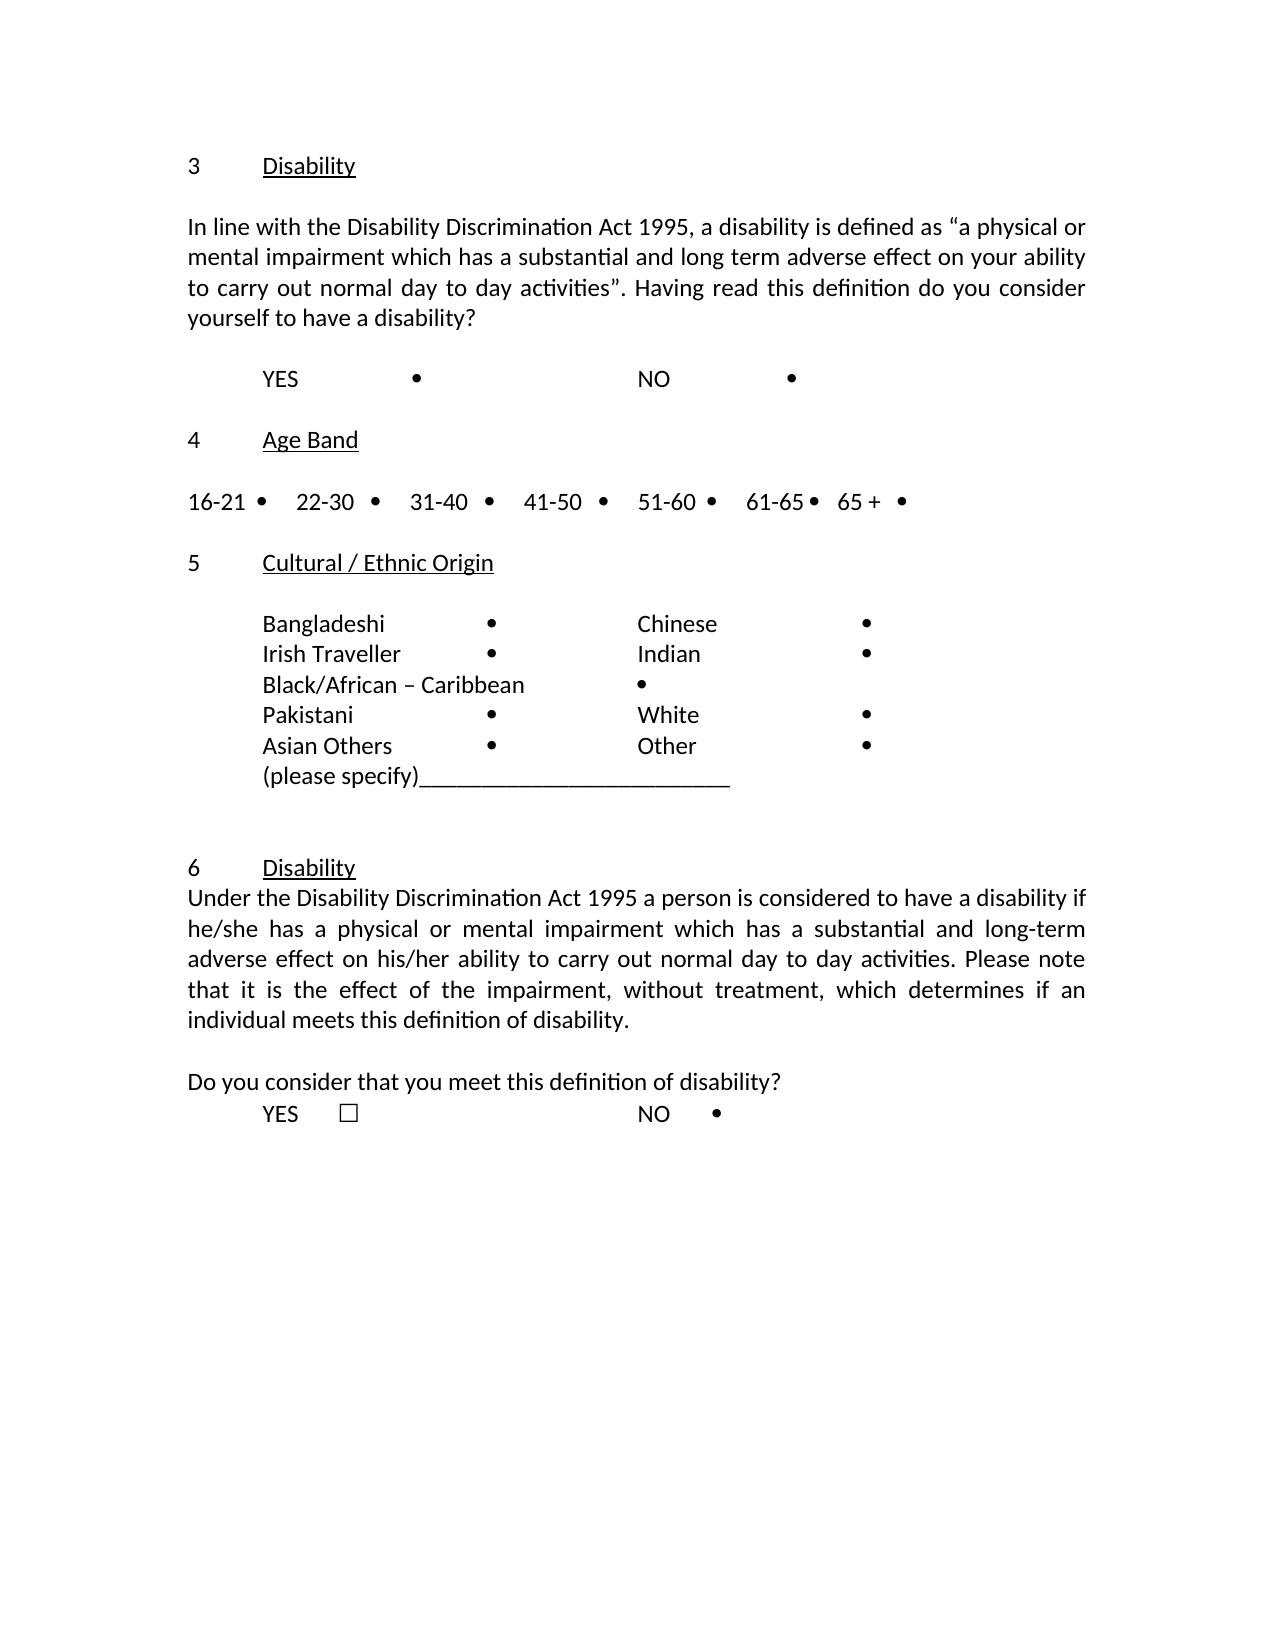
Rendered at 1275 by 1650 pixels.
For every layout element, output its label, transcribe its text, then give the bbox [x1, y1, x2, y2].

text Bangladeshi Chinese [187, 608, 1087, 638]
text Under the Disability Discrimination Act 1995 a person is considered to have a disability if he/she has a physical or mental impairment which has a substantial and long-term adverse effect on his/her ability to carry out normal day to day activities. Please note that it is the effect of the impairment, without treatment, which determines if an individual meets this definition of disability. [187, 882, 1087, 1035]
text Irish Traveller Indian Black/African – Caribbean [187, 638, 1087, 699]
text 5 Cultural / Ethnic Origin [187, 547, 1087, 577]
text In line with the Disability Discrimination Act 1995, a disability is defined as “a physical or mental impairment which has a substantial and long term adverse effect on your ability to carry out normal day to day activities”. Having read this definition do you consider yourself to have a disability? [187, 211, 1087, 333]
text YES NO [187, 1096, 1087, 1130]
text Do you consider that you meet this definition of disability? [187, 1066, 1087, 1096]
text Pakistani White [187, 699, 1087, 730]
text Asian Others Other [187, 730, 1087, 760]
text 4 Age Band [187, 425, 1087, 455]
text 6 Disability [187, 852, 1087, 882]
text YES NO [187, 364, 1087, 394]
text 3 Disability [187, 150, 1087, 181]
text 16-21 22-30 31-40 41-50 51-60 61-65 65 + [187, 486, 1123, 516]
text (please specify)_________________________ [187, 760, 1087, 791]
